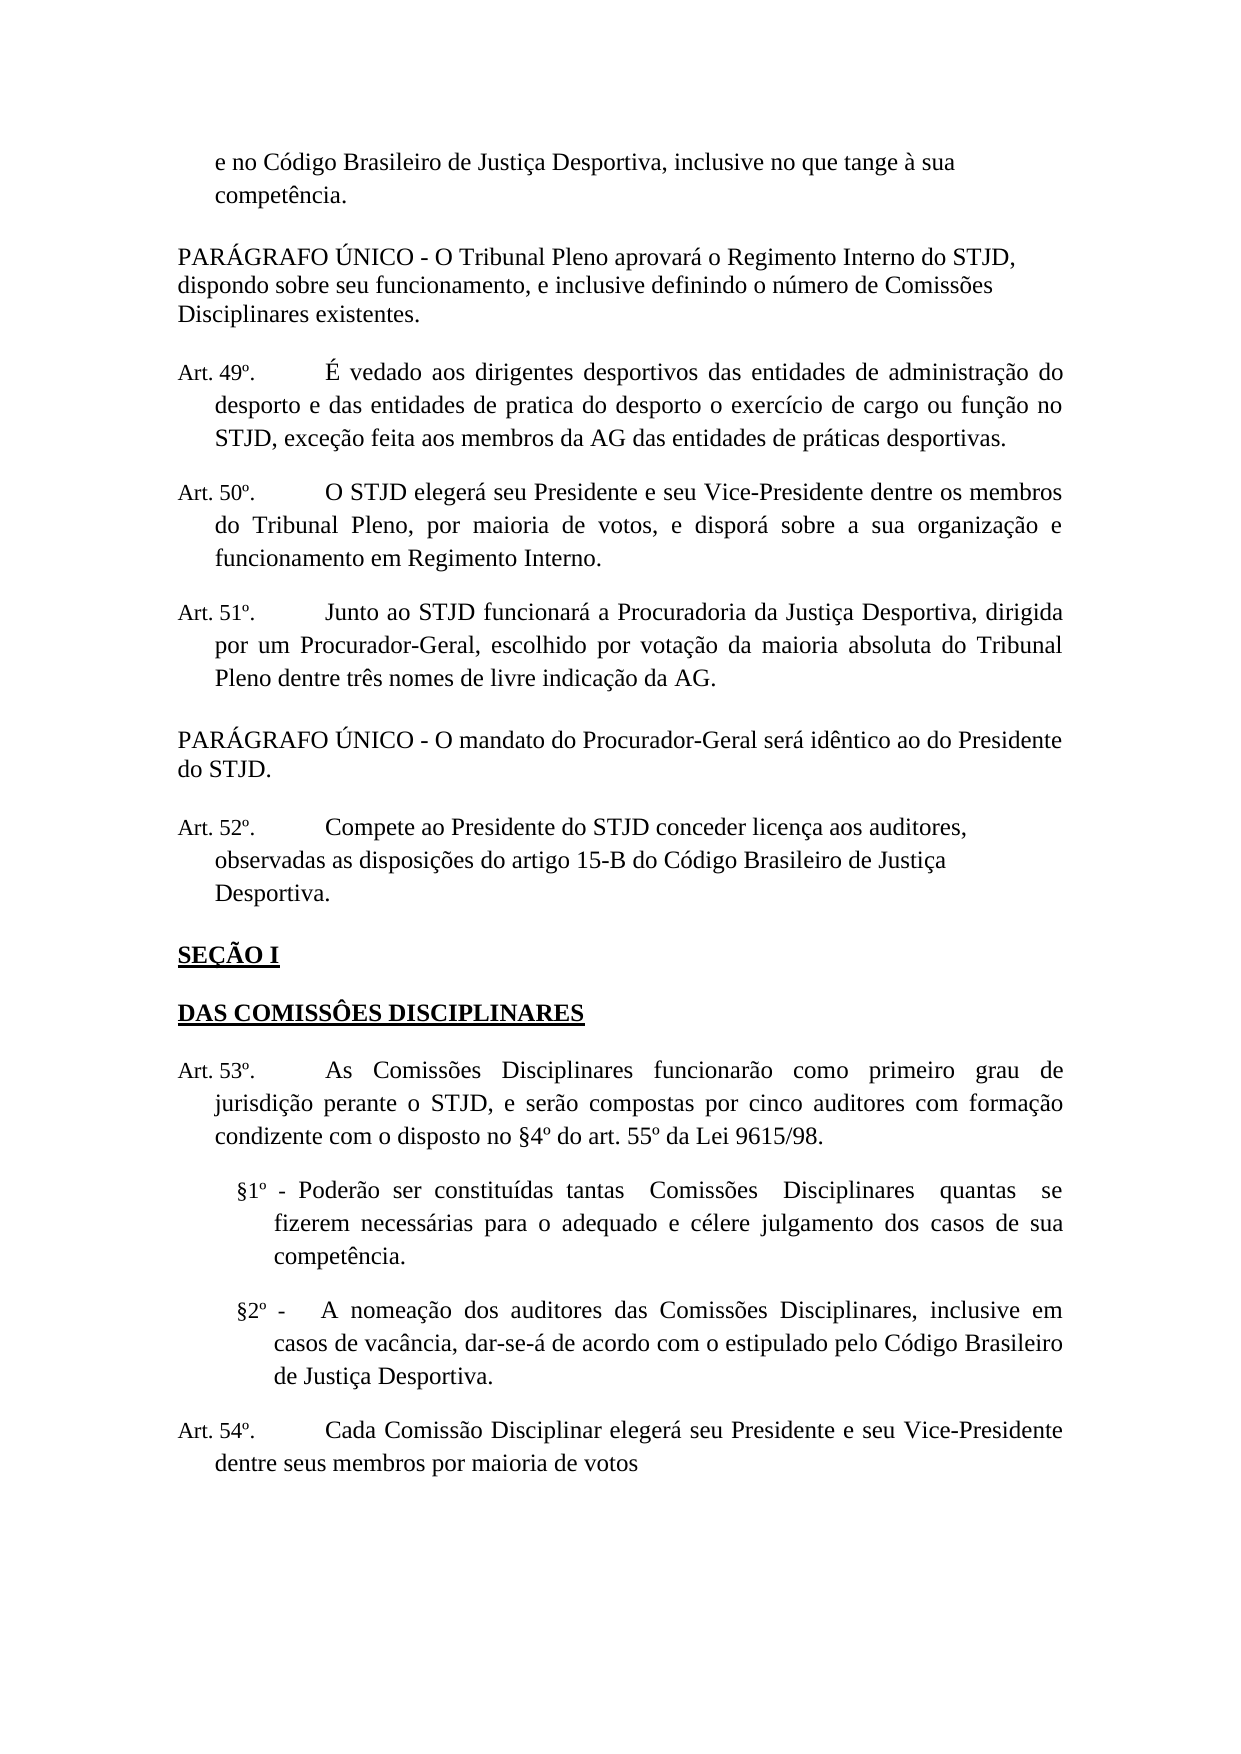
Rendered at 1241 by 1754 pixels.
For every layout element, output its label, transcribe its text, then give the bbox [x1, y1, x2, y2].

text §2º - A nomeação dos auditores das Comissões Disciplinares, inclusive em casos de vacância, dar-se-á de acordo com o estipulado pelo Código Brasileiro de Justiça Desportiva. [236, 1295, 1064, 1390]
text §1º - Poderão ser constituídas tantas Comissões Disciplinares quantas se fizerem necessárias para o adequado e célere julgamento dos casos de sua competência. [236, 1175, 1064, 1270]
text Art. 53º. As Comissões Disciplinares funcionarão como primeiro grau de jurisdição perante o STJD, e serão compostas por cinco auditores com formação condizente com o disposto no §4º do art. 55º da Lei 9615/98. [177, 1055, 1064, 1150]
text PARÁGRAFO ÚNICO - O mandato do Procurador-Geral será idêntico ao do Presidente do STJD. [177, 725, 1065, 782]
text e no Código Brasileiro de Justiça Desportiva, inclusive no que tange à sua competência. [214, 147, 1076, 209]
text DAS COMISSÔES DISCIPLINARES [177, 998, 1076, 1027]
text Art. 54º. Cada Comissão Disciplinar elegerá seu Presidente e seu Vice-Presidente dentre seus membros por maioria de votos [177, 1415, 1064, 1477]
text PARÁGRAFO ÚNICO - O Tribunal Pleno aprovará o Regimento Interno do STJD, dispondo sobre seu funcionamento, e inclusive definindo o número de Comissões Disciplinares existentes. [177, 242, 1076, 328]
text Art. 52º. Compete ao Presidente do STJD conceder licença aos auditores, observadas as disposições do artigo 15-B do Código Brasileiro de Justiça Desportiva. [177, 812, 968, 906]
text Art. 49º. É vedado aos dirigentes desportivos das entidades de administração do desporto e das entidades de pratica do desporto o exercício de cargo ou função no STJD, exceção feita aos membros da AG das entidades de práticas desportivas. [177, 357, 1064, 452]
subtitle SEÇÃO I [177, 940, 1076, 969]
text Art. 51º. Junto ao STJD funcionará a Procuradoria da Justiça Desportiva, dirigida por um Procurador-Geral, escolhido por votação da maioria absoluta do Tribunal Pleno dentre três nomes de livre indicação da AG. [177, 597, 1064, 692]
text Art. 50º. O STJD elegerá seu Presidente e seu Vice-Presidente dentre os membros do Tribunal Pleno, por maioria de votos, e disporá sobre a sua organização e funcionamento em Regimento Interno. [177, 477, 1064, 572]
